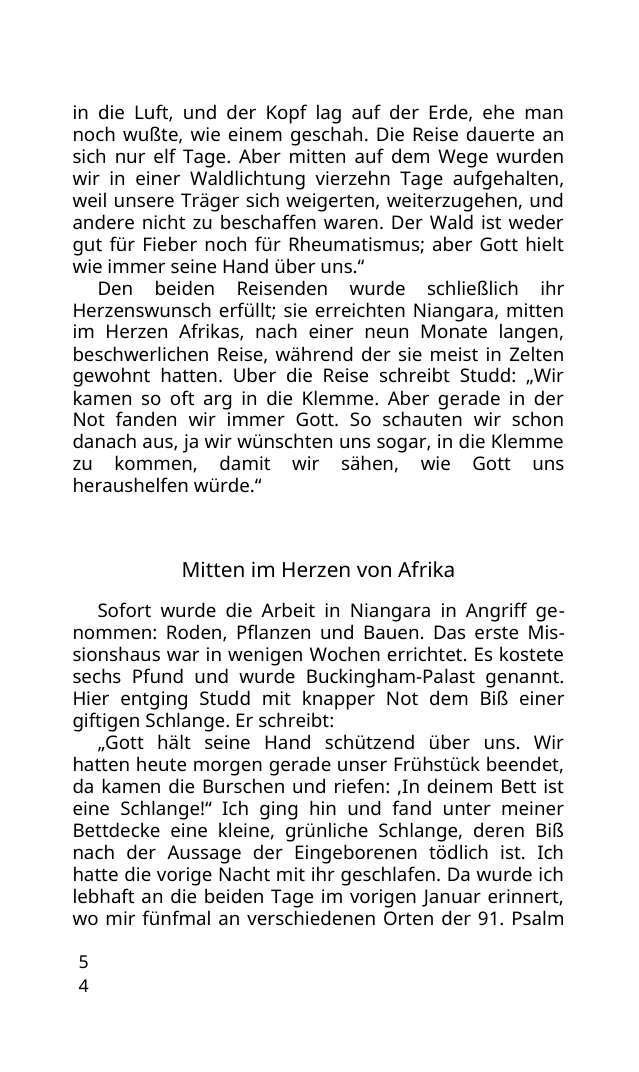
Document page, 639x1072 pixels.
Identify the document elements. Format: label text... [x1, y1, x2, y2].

text Den beiden Reisenden wurde schließlich ihr Herzenswunsch erfüllt; sie erreichten Niangara, mitten im Herzen Afrikas, nach einer neun Monate langen, beschwerlichen Reise, während der sie meist in Zelten gewohnt hatten. Uber die Reise schreibt Studd: „Wir kamen so oft arg in die Klemme. Aber gerade in der Not fanden wir immer Gott. So schauten wir schon danach aus, ja wir wünschten uns sogar, in die Klemme zu kommen, damit wir sähen, wie Gott uns heraushelfen würde.“ [72, 277, 564, 497]
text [72, 732, 564, 929]
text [72, 102, 564, 277]
text Sofort wurde die Arbeit in Niangara in Angriff genommen: Roden, Pflanzen und Bauen. Das erste Missionshaus war in wenigen Wochen errichtet. Es kostete sechs Pfund und wurde Buckingham-Palast genannt. Hier entging Studd mit knapper Not dem Biß einer giftigen Schlange. Er schreibt: [72, 600, 564, 732]
subtitle Mitten im Herzen von Afrika [72, 561, 564, 582]
